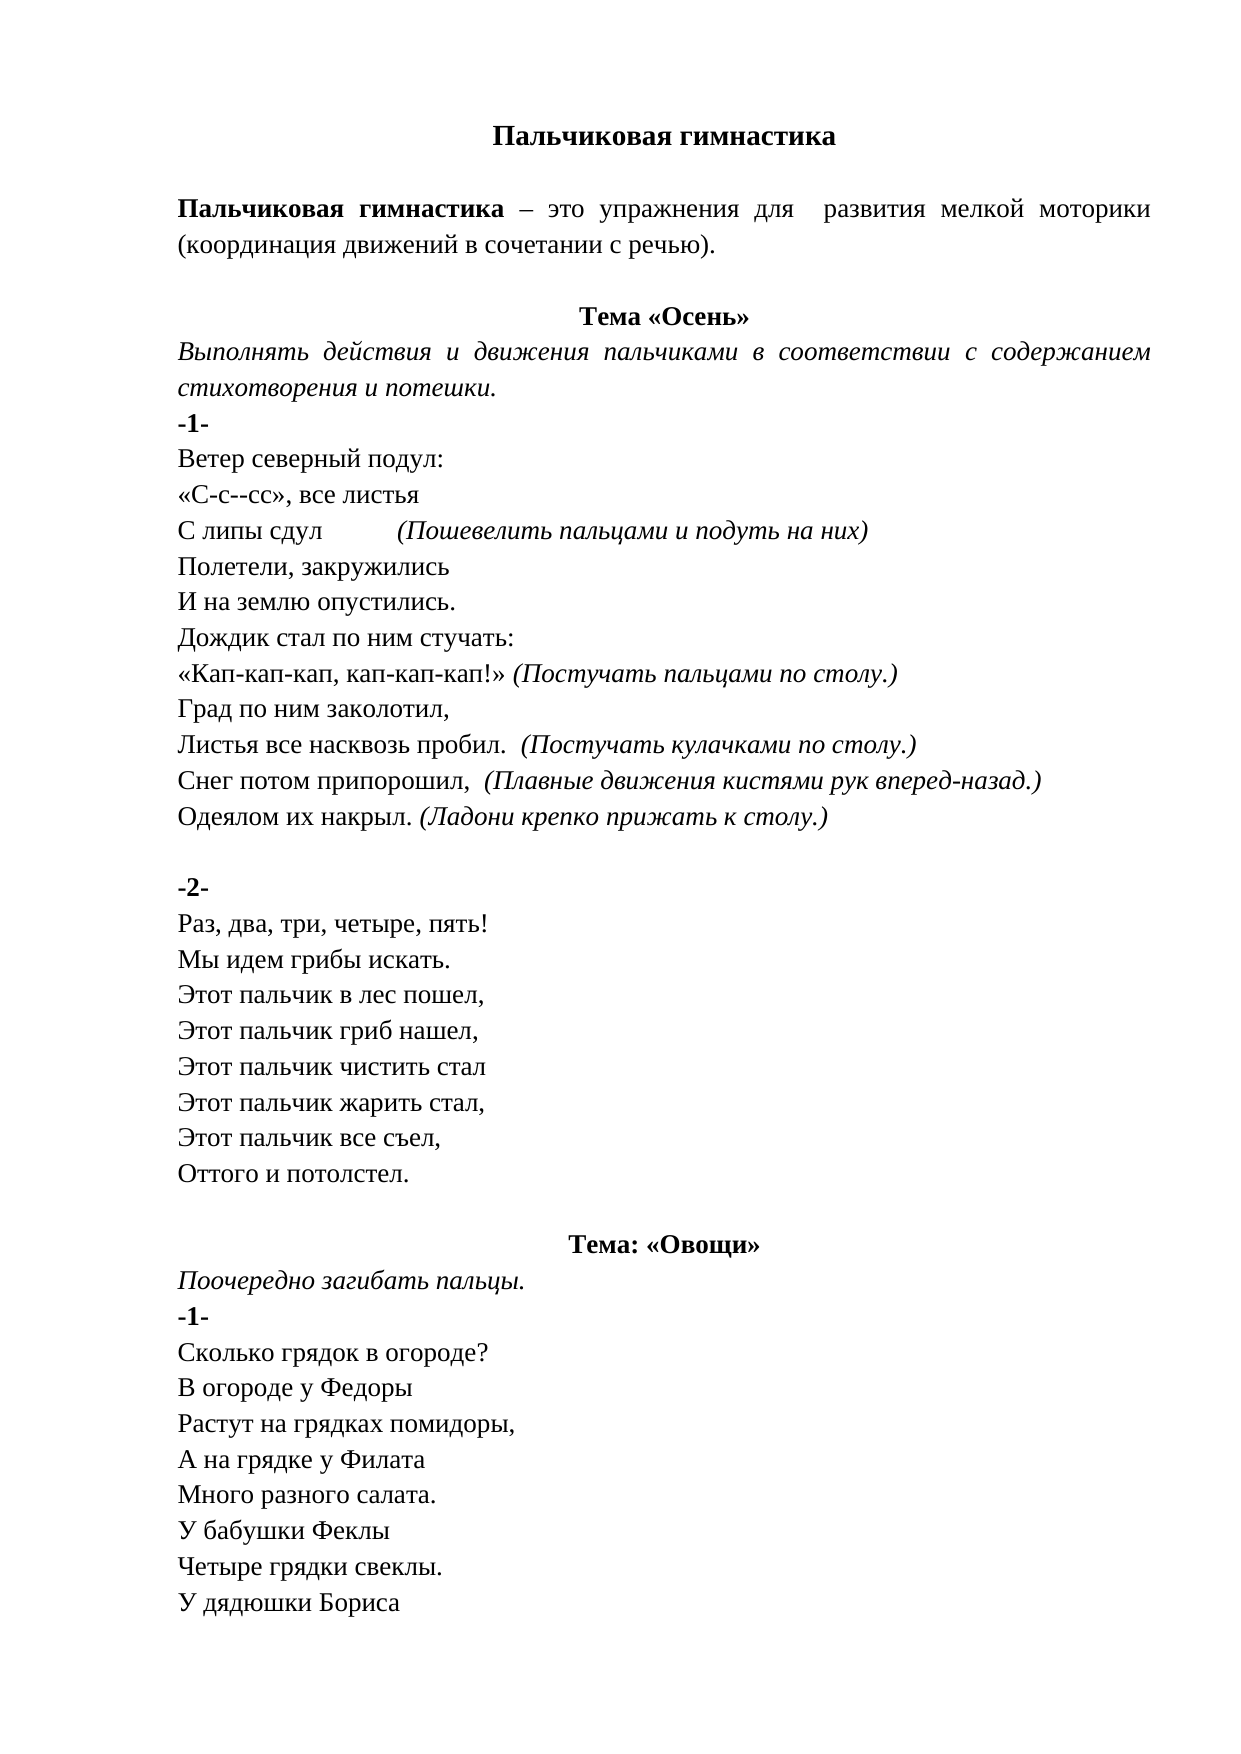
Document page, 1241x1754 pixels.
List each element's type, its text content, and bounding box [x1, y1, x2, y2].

text Тема «Осень» [177, 299, 1152, 331]
text Поочередно загибать пальцы. [177, 1264, 1152, 1295]
text С липы сдул (Пошевелить пальцами и подуть на них) [177, 514, 1152, 545]
text «С-с--сс», все листья [177, 478, 1152, 509]
text -2- [177, 871, 1152, 902]
text Одеялом их накрыл. (Ладони крепко прижать к столу.) [177, 800, 1152, 831]
text Тема: «Овощи» [177, 1228, 1152, 1260]
text Много разного салата. [177, 1479, 1152, 1510]
text «Кап-кап-кап, кап-кап-кап!» (Постучать пальцами по столу.) [177, 657, 1152, 688]
text Четыре грядки свеклы. [177, 1550, 1152, 1581]
text Оттого и потолстел. [177, 1157, 1152, 1188]
text Этот пальчик гриб нашел, [177, 1014, 1152, 1045]
text -1- [177, 407, 1152, 438]
text Растут на грядках помидоры, [177, 1407, 1152, 1438]
text И на землю опустились. [177, 585, 1152, 617]
text Пальчиковая гимнастика [177, 118, 1152, 152]
text Дождик стал по ним стучать: [177, 621, 1152, 652]
text Этот пальчик жарить стал, [177, 1086, 1152, 1117]
text У дядюшки Бориса [177, 1586, 1152, 1617]
text Град по ним заколотил, [177, 693, 1152, 724]
text У бабушки Феклы [177, 1514, 1152, 1546]
text -1- [177, 1300, 1152, 1331]
text Пальчиковая гимнастика – это упражнения для развития мелкой моторики (координация движений в сочетании с речью). [177, 192, 1152, 259]
text Раз, два, три, четыре, пять! [177, 907, 1152, 938]
text В огороде у Федоры [177, 1371, 1152, 1403]
text Листья все насквозь пробил. (Постучать кулачками по столу.) [177, 728, 1152, 759]
text Этот пальчик чистить стал [177, 1050, 1152, 1081]
text Этот пальчик все съел, [177, 1121, 1152, 1152]
text Полетели, закружились [177, 550, 1152, 581]
text Снег потом припорошил, (Плавные движения кистями рук вперед-назад.) [177, 764, 1152, 795]
text Сколько грядок в огороде? [177, 1336, 1152, 1367]
text Выполнять действия и движения пальчиками в соответствии с содержанием стихотворения и потешки. [177, 335, 1152, 402]
text А на грядке у Филата [177, 1443, 1152, 1474]
text Ветер северный подул: [177, 442, 1152, 474]
text Мы идем грибы искать. [177, 943, 1152, 974]
text Этот пальчик в лес пошел, [177, 978, 1152, 1009]
